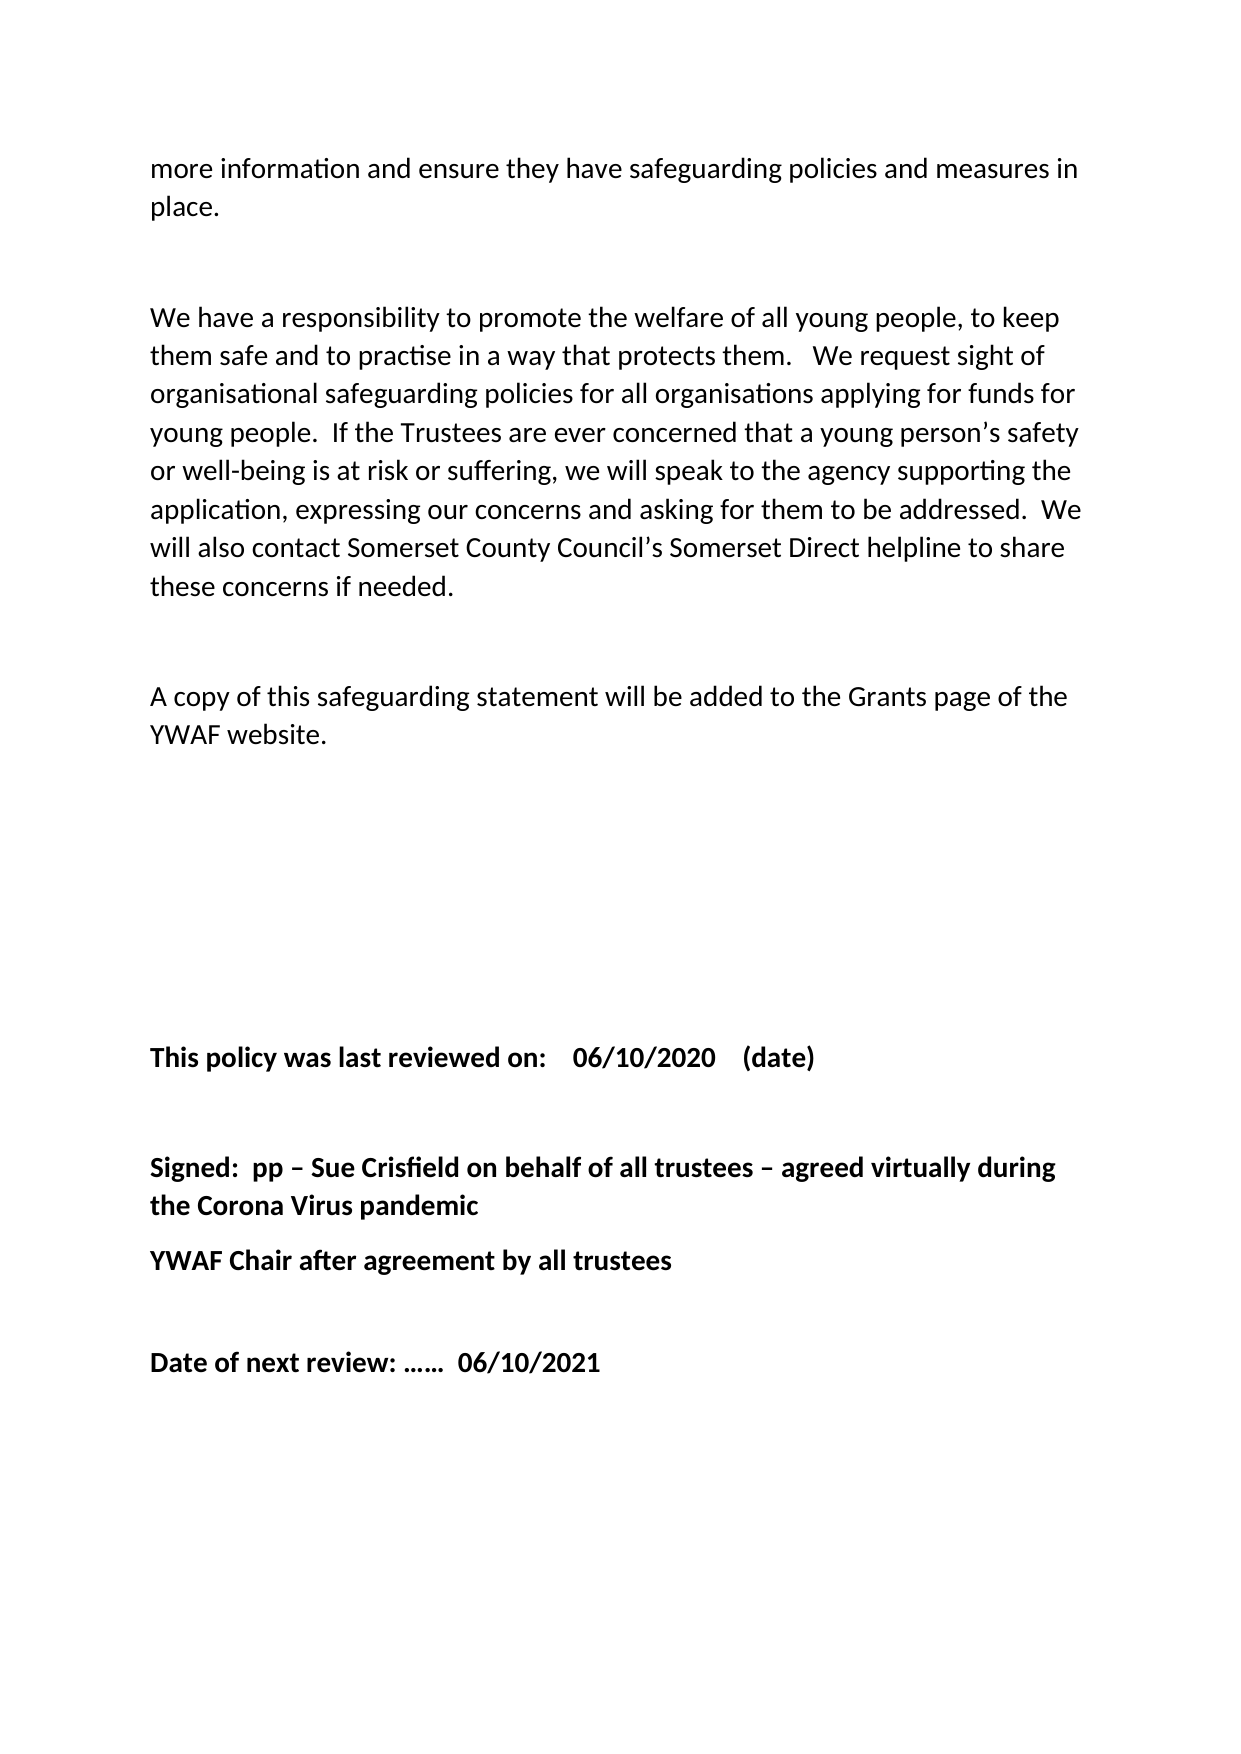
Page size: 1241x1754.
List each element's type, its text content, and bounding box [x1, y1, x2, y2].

text Signed: pp – Sue Crisfield on behalf of all trustees – agreed virtually during the Corona Virus pandemic [150, 1149, 1090, 1223]
text This policy was last reviewed on: 06/10/2020 (date) [150, 1039, 1090, 1074]
text A copy of this safeguarding statement will be added to the Grants page of the YWAF website. [150, 678, 1090, 752]
text YWAF Chair after agreement by all trustees [150, 1242, 1090, 1278]
text We have a responsibility to promote the welfare of all young people, to keep them safe and to practise in a way that protects them. We request sight of organisational safeguarding policies for all organisations applying for funds for young people. If the Trustees are ever concerned that a young person’s safety or well-being is at risk or suffering, we will speak to the agency supporting the application, expressing our concerns and asking for them to be addressed. We will also contact Somerset County Council’s Somerset Direct helpline to share these concerns if needed. [150, 299, 1090, 603]
text Date of next review: …… 06/10/2021 [150, 1344, 1090, 1380]
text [150, 150, 1090, 224]
